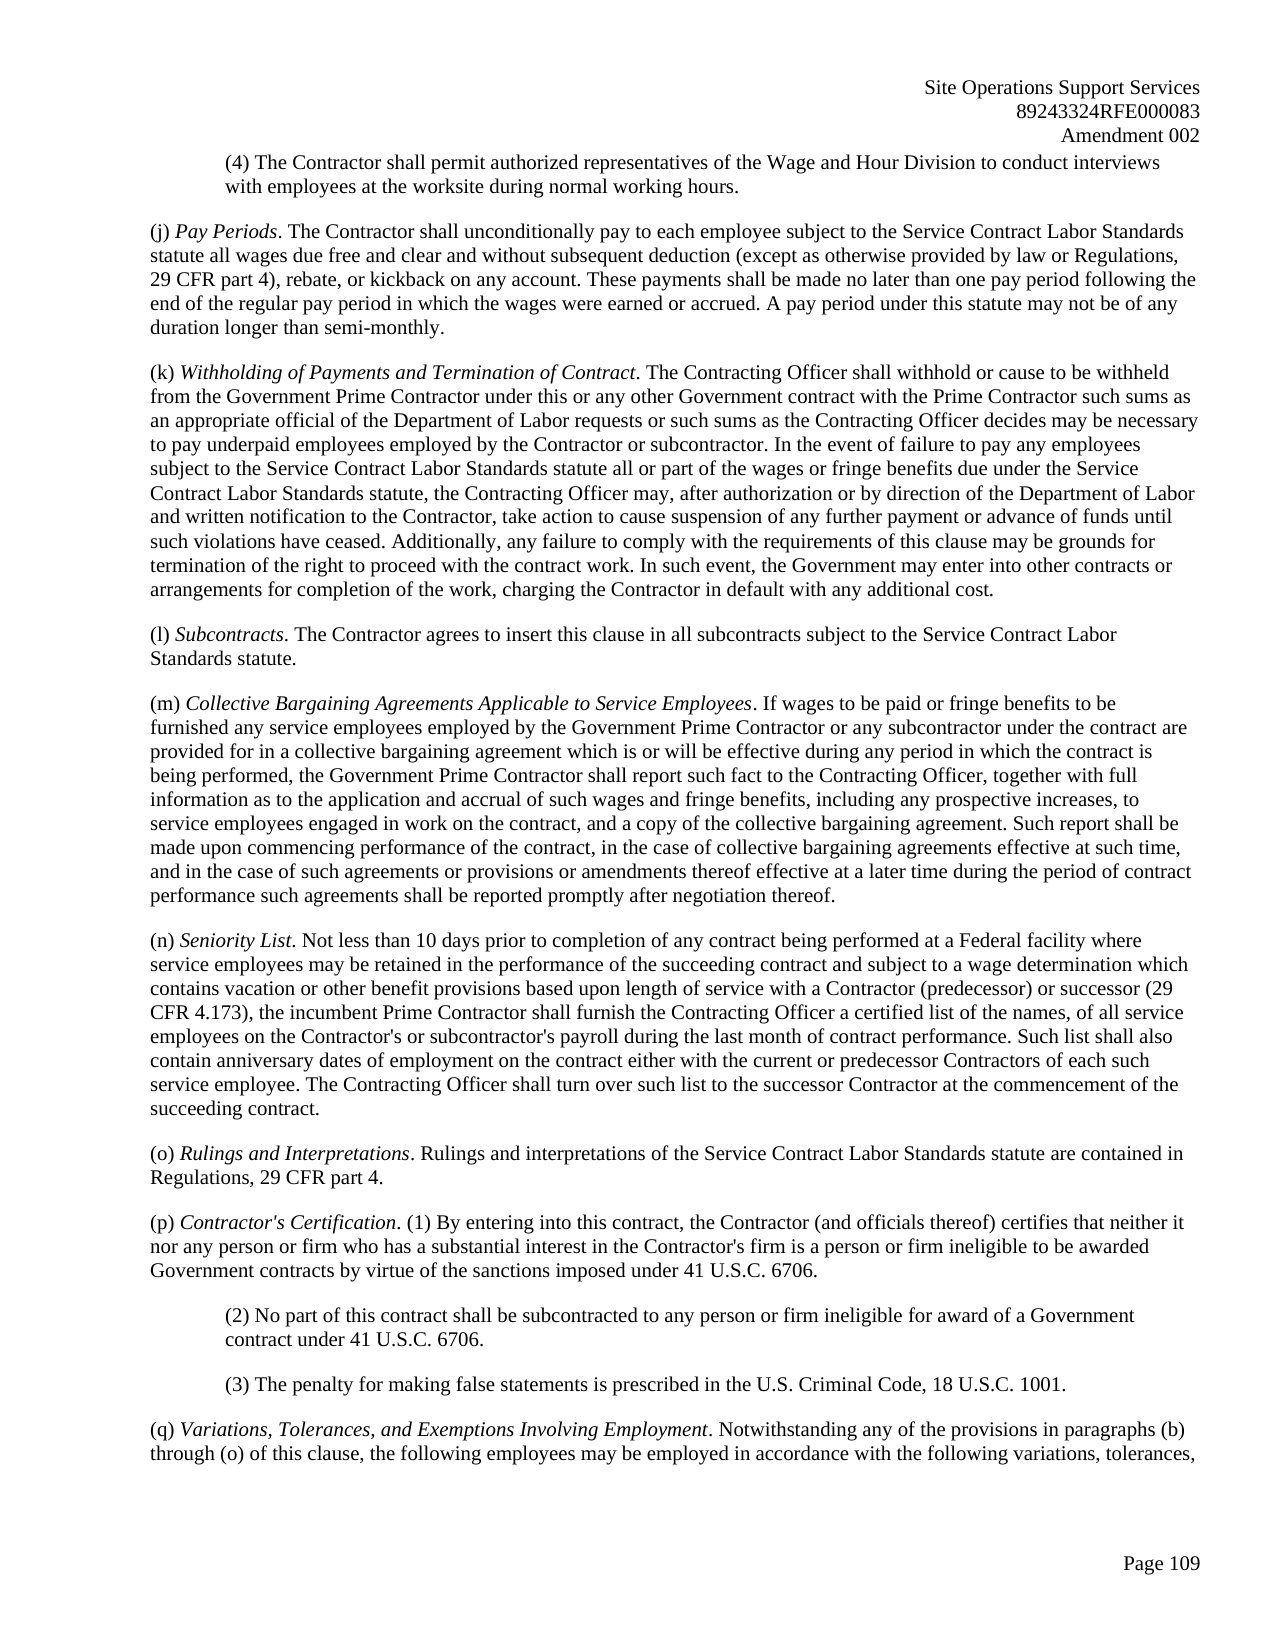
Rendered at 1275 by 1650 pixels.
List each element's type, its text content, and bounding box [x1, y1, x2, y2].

text (k) Withholding of Payments and Termination of Contract. The Contracting Officer shall withhold or cause to be withheld from the Government Prime Contractor under this or any other Government contract with the Prime Contractor such sums as an appropriate official of the Department of Labor requests or such sums as the Contracting Officer decides may be necessary to pay underpaid employees employed by the Contractor or subcontractor. In the event of failure to pay any employees subject to the Service Contract Labor Standards statute all or part of the wages or fringe benefits due under the Service Contract Labor Standards statute, the Contracting Officer may, after authorization or by direction of the Department of Labor and written notification to the Contractor, take action to cause suspension of any further payment or advance of funds until such violations have ceased. Additionally, any failure to comply with the requirements of this clause may be grounds for termination of the right to proceed with the contract work. In such event, the Government may enter into other contracts or arrangements for completion of the work, charging the Contractor in default with any additional cost. [150, 360, 1200, 601]
text (2) No part of this contract shall be subcontracted to any person or firm ineligible for award of a Government contract under 41 U.S.C. 6706. [225, 1303, 1200, 1351]
text (o) Rulings and Interpretations. Rulings and interpretations of the Service Contract Labor Standards statute are contained in Regulations, 29 CFR part 4. [150, 1141, 1200, 1189]
text (3) The penalty for making false statements is prescribed in the U.S. Criminal Code, 18 U.S.C. 1001. [225, 1372, 1200, 1396]
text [150, 1417, 1200, 1465]
text (p) Contractor's Certification. (1) By entering into this contract, the Contractor (and officials thereof) certifies that neither it nor any person or firm who has a substantial interest in the Contractor's firm is a person or firm ineligible to be awarded Government contracts by virtue of the sanctions imposed under 41 U.S.C. 6706. [150, 1210, 1200, 1282]
text (m) Collective Bargaining Agreements Applicable to Service Employees. If wages to be paid or fringe benefits to be furnished any service employees employed by the Government Prime Contractor or any subcontractor under the contract are provided for in a collective bargaining agreement which is or will be effective during any period in which the contract is being performed, the Government Prime Contractor shall report such fact to the Contracting Officer, together with full information as to the application and accrual of such wages and fringe benefits, including any prospective increases, to service employees engaged in work on the contract, and a copy of the collective bargaining agreement. Such report shall be made upon commencing performance of the contract, in the case of collective bargaining agreements effective at such time, and in the case of such agreements or provisions or amendments thereof effective at a later time during the period of contract performance such agreements shall be reported promptly after negotiation thereof. [150, 691, 1200, 907]
text (4) The Contractor shall permit authorized representatives of the Wage and Hour Division to conduct interviews with employees at the worksite during normal working hours. [225, 150, 1200, 198]
text (n) Seniority List. Not less than 10 days prior to completion of any contract being performed at a Federal facility where service employees may be retained in the performance of the succeeding contract and subject to a wage determination which contains vacation or other benefit provisions based upon length of service with a Contractor (predecessor) or successor (29 CFR 4.173), the incumbent Prime Contractor shall furnish the Contracting Officer a certified list of the names, of all service employees on the Contractor's or subcontractor's payroll during the last month of contract performance. Such list shall also contain anniversary dates of employment on the contract either with the current or predecessor Contractors of each such service employee. The Contracting Officer shall turn over such list to the successor Contractor at the commencement of the succeeding contract. [150, 928, 1200, 1120]
text (j) Pay Periods. The Contractor shall unconditionally pay to each employee subject to the Service Contract Labor Standards statute all wages due free and clear and without subsequent deduction (except as otherwise provided by law or Regulations, 29 CFR part 4), rebate, or kickback on any account. These payments shall be made no later than one pay period following the end of the regular pay period in which the wages were earned or accrued. A pay period under this statute may not be of any duration longer than semi-monthly. [150, 219, 1200, 339]
text (l) Subcontracts. The Contractor agrees to insert this clause in all subcontracts subject to the Service Contract Labor Standards statute. [150, 622, 1200, 670]
